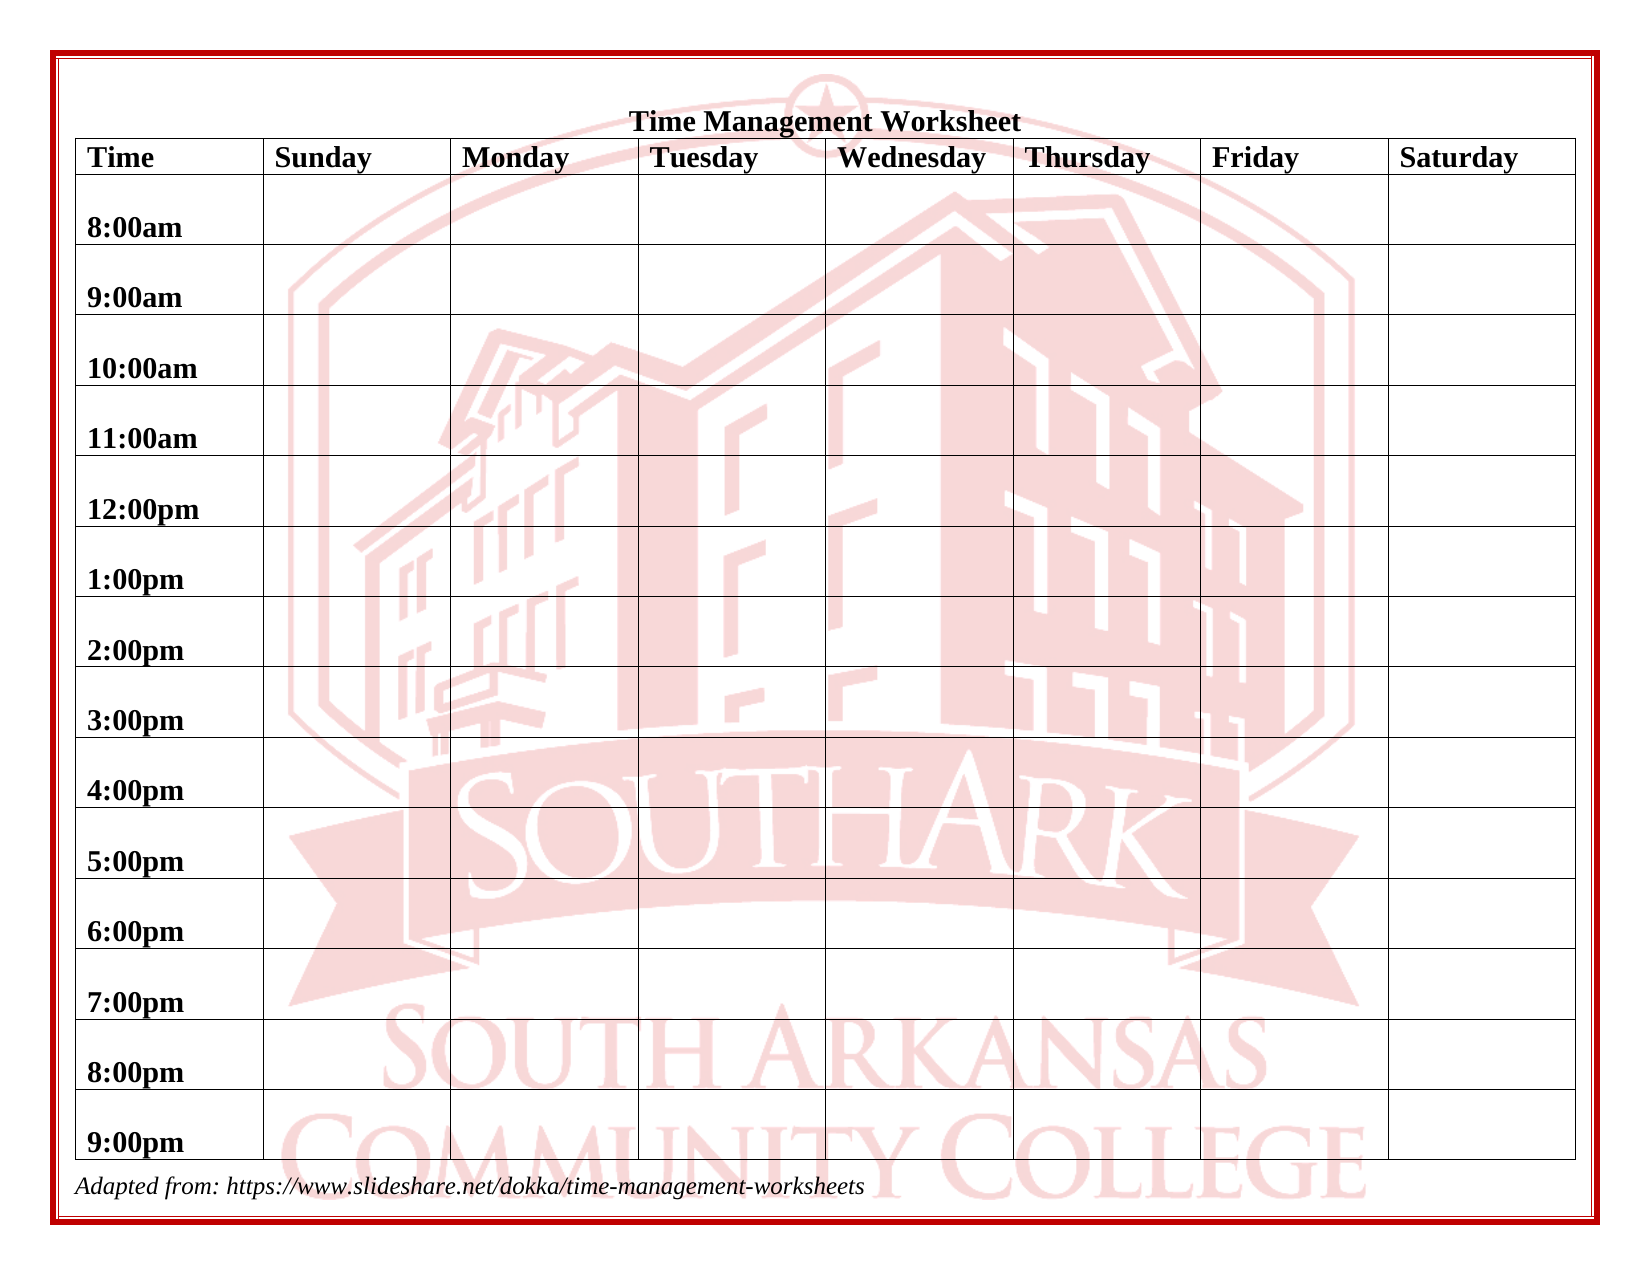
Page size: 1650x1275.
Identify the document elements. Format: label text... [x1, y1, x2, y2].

table_cell [1014, 527, 1200, 596]
table_cell [1201, 456, 1388, 526]
table_cell [826, 315, 1013, 385]
table_cell [1389, 738, 1575, 807]
table_cell [1389, 456, 1575, 526]
table_cell 4:00pm [76, 738, 263, 807]
table_cell [1014, 1020, 1200, 1089]
table_cell [826, 456, 1013, 526]
table_cell [1014, 386, 1200, 455]
table_cell [639, 808, 825, 878]
table_cell [826, 386, 1013, 455]
table_cell [451, 879, 638, 948]
table_cell [1014, 597, 1200, 666]
table_cell [451, 597, 638, 666]
table_cell [639, 245, 825, 314]
table_cell [264, 1020, 450, 1089]
table_cell [264, 175, 450, 244]
table_cell [1389, 667, 1575, 737]
table_cell [264, 315, 450, 385]
table_cell 9:00am [76, 245, 263, 314]
table_cell [1014, 949, 1200, 1018]
table_cell [1389, 175, 1575, 244]
table_cell 7:00pm [76, 949, 263, 1018]
table_cell [1201, 175, 1388, 244]
table_cell [639, 949, 825, 1018]
table_cell [639, 315, 825, 385]
table_cell [826, 738, 1013, 807]
table_cell [1201, 808, 1388, 878]
table_cell [826, 879, 1013, 948]
table_header Wednesday [826, 139, 1013, 173]
table_cell [826, 808, 1013, 878]
table_cell [451, 1090, 638, 1159]
table_header Sunday [264, 139, 450, 173]
table_cell 5:00pm [76, 808, 263, 878]
table_cell [264, 1090, 450, 1159]
table_cell [451, 527, 638, 596]
table_cell [264, 245, 450, 314]
table_cell [1201, 738, 1388, 807]
table_cell 11:00am [76, 386, 263, 455]
table_cell [451, 175, 638, 244]
table_cell [264, 456, 450, 526]
text Time Management Worksheet [75, 103, 1575, 138]
table_header Time [76, 139, 263, 173]
table_cell [1389, 315, 1575, 385]
table_cell [451, 315, 638, 385]
table_cell [639, 1020, 825, 1089]
table_header Monday [451, 139, 638, 173]
table_cell [1389, 879, 1575, 948]
table_cell [264, 386, 450, 455]
table_header Friday [1201, 139, 1388, 173]
table_cell [826, 667, 1013, 737]
table_cell [451, 1020, 638, 1089]
table_cell [1201, 667, 1388, 737]
table_cell [826, 527, 1013, 596]
table_cell [264, 879, 450, 948]
table_cell 8:00pm [76, 1020, 263, 1089]
table_cell [1014, 808, 1200, 878]
table_cell 8:00am [76, 175, 263, 244]
table_cell [264, 597, 450, 666]
table_cell [1201, 527, 1388, 596]
table_cell [1014, 245, 1200, 314]
table_cell [1014, 879, 1200, 948]
table_cell [1014, 1090, 1200, 1159]
table_cell [1201, 949, 1388, 1018]
table_cell [264, 949, 450, 1018]
table_cell [639, 597, 825, 666]
table_cell [1014, 738, 1200, 807]
table_cell [1389, 808, 1575, 878]
table_cell [826, 597, 1013, 666]
table_cell [826, 1020, 1013, 1089]
table_cell [264, 808, 450, 878]
table_cell [1201, 1090, 1388, 1159]
table_cell [451, 738, 638, 807]
table_cell [639, 1090, 825, 1159]
table_cell [1201, 315, 1388, 385]
table_cell [1014, 175, 1200, 244]
table_cell [1389, 597, 1575, 666]
table_cell [264, 738, 450, 807]
table_cell [451, 245, 638, 314]
table_cell [639, 175, 825, 244]
table_cell [1201, 245, 1388, 314]
table_cell 12:00pm [76, 456, 263, 526]
table_cell [1389, 386, 1575, 455]
table_cell [1389, 245, 1575, 314]
table_cell [826, 245, 1013, 314]
table_cell [639, 667, 825, 737]
table_header Saturday [1389, 139, 1575, 173]
table_cell [451, 667, 638, 737]
table_cell [1201, 879, 1388, 948]
table_cell 3:00pm [76, 667, 263, 737]
table_cell [1389, 949, 1575, 1018]
table_cell [826, 175, 1013, 244]
table_cell [451, 808, 638, 878]
table_cell [639, 738, 825, 807]
table_cell [1389, 527, 1575, 596]
table_cell [451, 456, 638, 526]
table_cell [1201, 1020, 1388, 1089]
table_cell [1201, 386, 1388, 455]
table_cell [639, 386, 825, 455]
table_cell [451, 386, 638, 455]
table_cell 2:00pm [76, 597, 263, 666]
table_cell [826, 1090, 1013, 1159]
table_cell [264, 667, 450, 737]
table_cell [451, 949, 638, 1018]
table_cell [639, 456, 825, 526]
table_cell [639, 527, 825, 596]
table_cell [1389, 1020, 1575, 1089]
table_cell 1:00pm [76, 527, 263, 596]
table_cell [1389, 1090, 1575, 1159]
table_cell [264, 527, 450, 596]
table_cell 10:00am [76, 315, 263, 385]
table_cell [1014, 456, 1200, 526]
table_cell 9:00pm [76, 1090, 263, 1159]
table_cell [639, 879, 825, 948]
table_cell [1201, 597, 1388, 666]
table_cell [1014, 315, 1200, 385]
table_cell [1014, 667, 1200, 737]
table_cell [826, 949, 1013, 1018]
table_header Thursday [1014, 139, 1200, 173]
table_header Tuesday [639, 139, 825, 173]
table_cell 6:00pm [76, 879, 263, 948]
